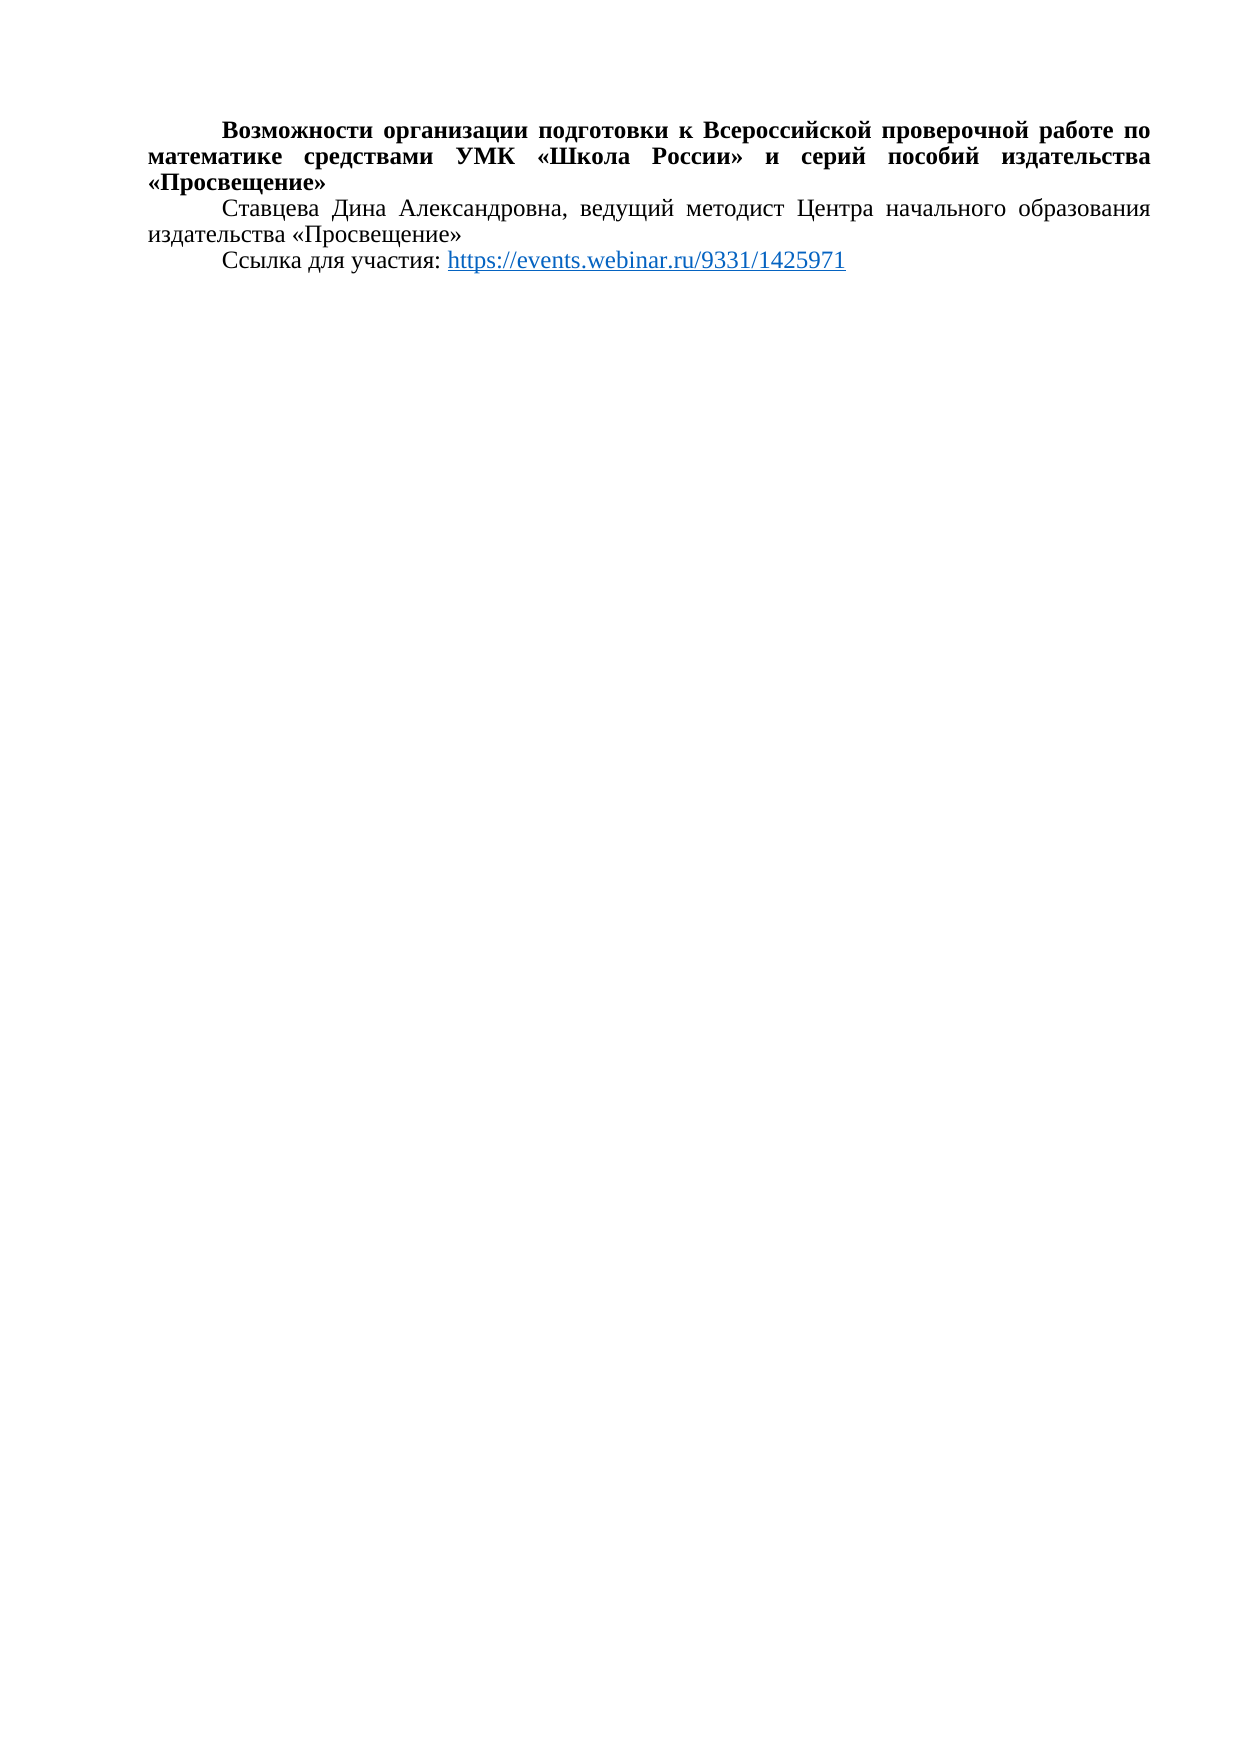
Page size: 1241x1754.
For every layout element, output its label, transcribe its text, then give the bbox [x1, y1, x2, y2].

text Возможности организации подготовки к Всероссийской проверочной работе по математике средствами УМК «Школа России» и серий пособий издательства «Просвещение» [148, 118, 1152, 196]
text Ссылка для участия: https://events.webinar.ru/9331/1425971 [148, 248, 1152, 273]
text Ставцева Дина Александровна, ведущий методист Центра начального образования издательства «Просвещение» [148, 196, 1152, 248]
